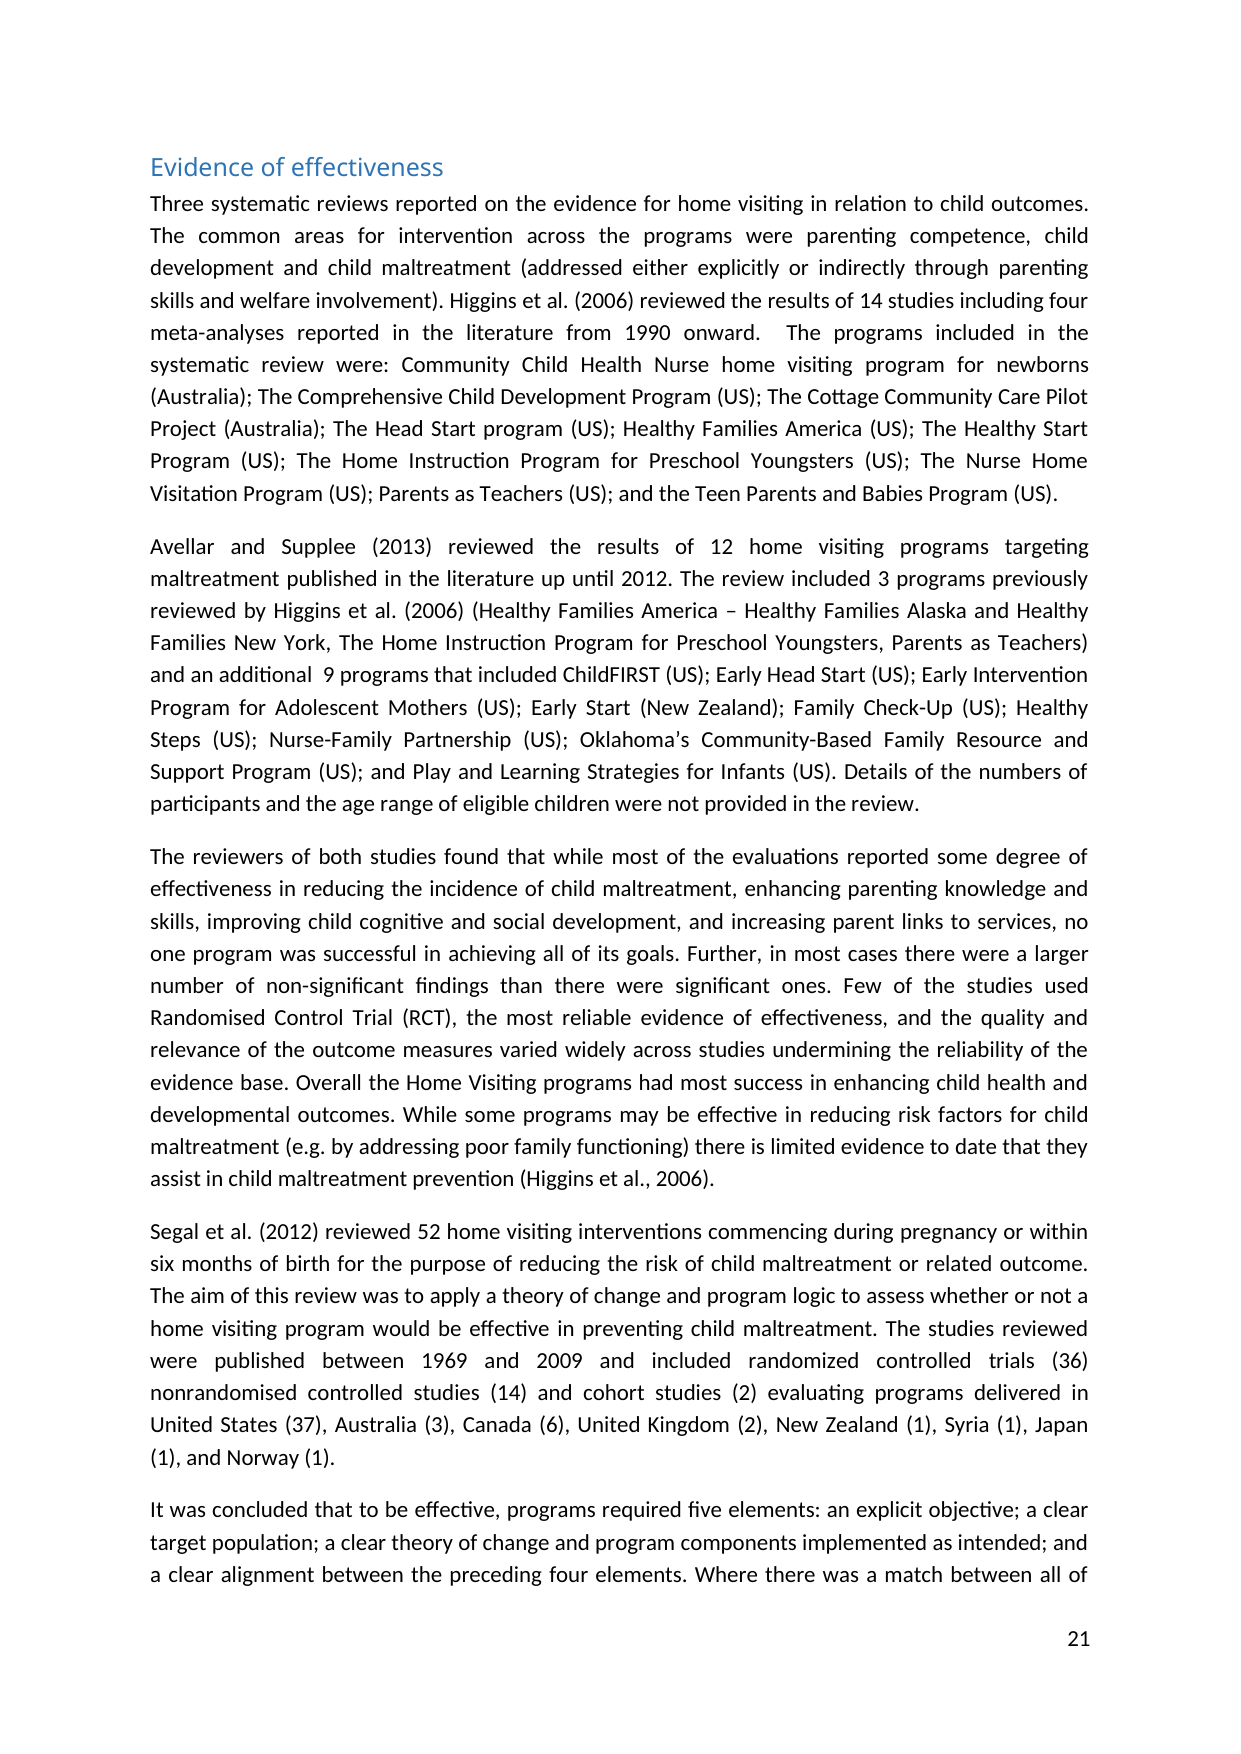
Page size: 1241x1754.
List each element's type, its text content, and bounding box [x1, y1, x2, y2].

text Three systematic reviews reported on the evidence for home visiting in relation to child outcomes. The common areas for intervention across the programs were parenting competence, child development and child maltreatment (addressed either explicitly or indirectly through parenting skills and welfare involvement). Higgins et al. (2006) reviewed the results of 14 studies including four meta-analyses reported in the literature from 1990 onward. The programs included in the systematic review were: Community Child Health Nurse home visiting program for newborns (Australia); The Comprehensive Child Development Program (US); The Cottage Community Care Pilot Project (Australia); The Head Start program (US); Healthy Families America (US); The Healthy Start Program (US); The Home Instruction Program for Preschool Youngsters (US); The Nurse Home Visitation Program (US); Parents as Teachers (US); and the Teen Parents and Babies Program (US). [150, 189, 1090, 507]
text Avellar and Supplee (2013) reviewed the results of 12 home visiting programs targeting maltreatment published in the literature up until 2012. The review included 3 programs previously reviewed by Higgins et al. (2006) (Healthy Families America – Healthy Families Alaska and Healthy Families New York, The Home Instruction Program for Preschool Youngsters, Parents as Teachers) and an additional 9 programs that included ChildFIRST (US); Early Head Start (US); Early Intervention Program for Adolescent Mothers (US); Early Start (New Zealand); Family Check-Up (US); Healthy Steps (US); Nurse-Family Partnership (US); Oklahoma’s Community-Based Family Resource and Support Program (US); and Play and Learning Strategies for Infants (US). Details of the numbers of participants and the age range of eligible children were not provided in the review. [150, 532, 1090, 817]
text Segal et al. (2012) reviewed 52 home visiting interventions commencing during pregnancy or within six months of birth for the purpose of reducing the risk of child maltreatment or related outcome. The aim of this review was to apply a theory of change and program logic to assess whether or not a home visiting program would be effective in preventing child maltreatment. The studies reviewed were published between 1969 and 2009 and included randomized controlled trials (36) nonrandomised controlled studies (14) and cohort studies (2) evaluating programs delivered in United States (37), Australia (3), Canada (6), United Kingdom (2), New Zealand (1), Syria (1), Japan (1), and Norway (1). [150, 1217, 1090, 1471]
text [150, 1496, 1090, 1588]
subtitle Evidence of effectiveness [150, 150, 1090, 184]
text The reviewers of both studies found that while most of the evaluations reported some degree of effectiveness in reducing the incidence of child maltreatment, enhancing parenting knowledge and skills, improving child cognitive and social development, and increasing parent links to services, no one program was successful in achieving all of its goals. Further, in most cases there were a larger number of non-significant findings than there were significant ones. Few of the studies used Randomised Control Trial (RCT), the most reliable evidence of effectiveness, and the quality and relevance of the outcome measures varied widely across studies undermining the reliability of the evidence base. Overall the Home Visiting programs had most success in enhancing child health and developmental outcomes. While some programs may be effective in reducing risk factors for child maltreatment (e.g. by addressing poor family functioning) there is limited evidence to date that they assist in child maltreatment prevention (Higgins et al., 2006). [150, 842, 1090, 1192]
